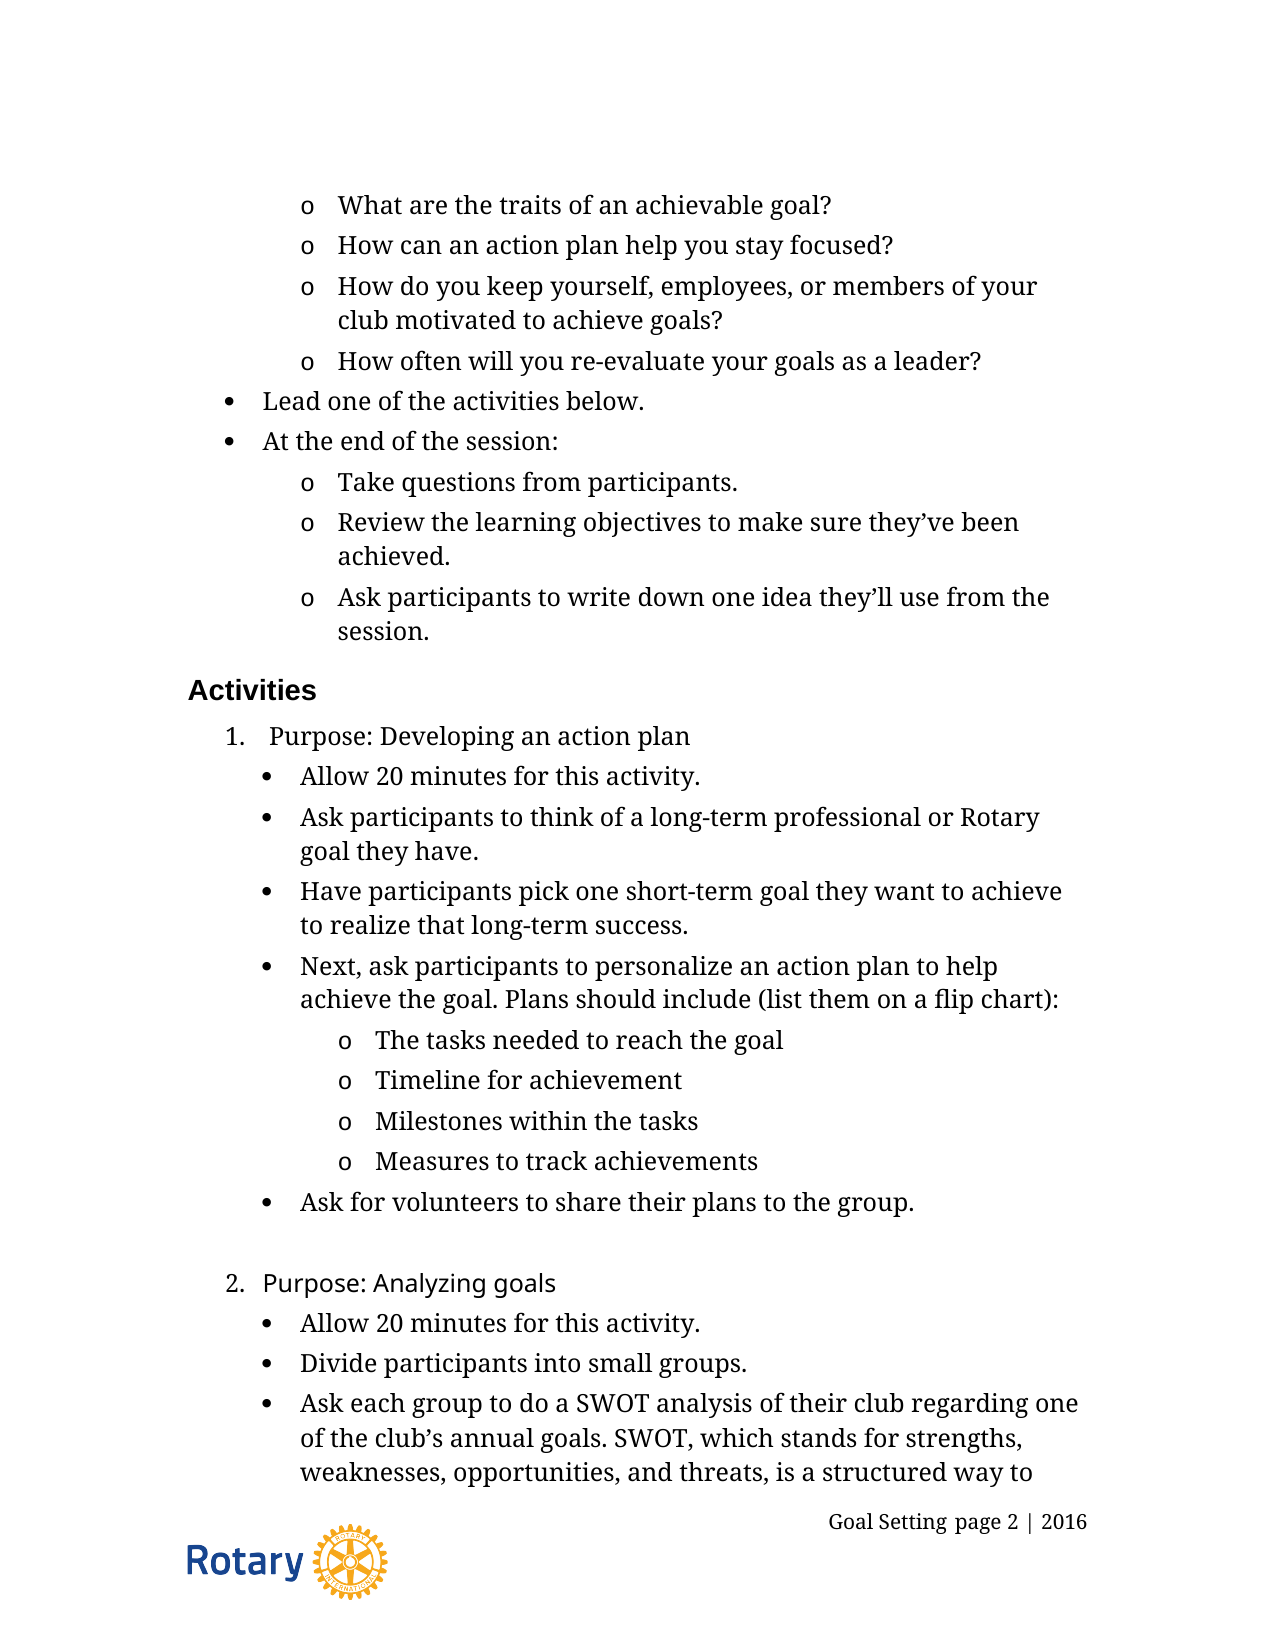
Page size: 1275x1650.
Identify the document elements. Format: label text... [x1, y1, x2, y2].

list Ask for volunteers to share their plans to the group. [262, 1184, 1087, 1219]
list How can an action plan help you stay focused? [300, 228, 1087, 262]
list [262, 1386, 1087, 1488]
list How do you keep yourself, employees, or members of your club motivated to achieve goals? [300, 268, 1087, 337]
list Next, ask participants to personalize an action plan to help achieve the goal. Plans should include (list them on a flip chart): [262, 948, 1087, 1016]
list Measures to track achievements [337, 1144, 1087, 1178]
picture [187, 1524, 388, 1600]
list What are the traits of an achievable goal? [300, 187, 1087, 222]
list Take questions from participants. [300, 464, 1087, 498]
list Divide participants into small groups. [262, 1346, 1087, 1380]
list Timeline for achievement [337, 1063, 1087, 1097]
list At the end of the session: [225, 424, 1087, 458]
list Purpose: Developing an action plan [225, 719, 1087, 753]
list Purpose: Analyzing goals [225, 1265, 1087, 1299]
list Allow 20 minutes for this activity. [262, 1306, 1087, 1339]
list Review the learning objectives to make sure they’ve been achieved. [300, 505, 1087, 573]
list Have participants pick one short-term goal they want to achieve to realize that long-term success. [262, 874, 1087, 942]
list Ask participants to write down one idea they’ll use from the session. [300, 579, 1087, 648]
list Ask participants to think of a long-term professional or Rotary goal they have. [262, 799, 1087, 867]
text Activities [187, 673, 1087, 706]
list Milestones within the tasks [337, 1103, 1087, 1138]
list Lead one of the activities below. [225, 384, 1087, 418]
list The tasks needed to reach the goal [337, 1022, 1087, 1057]
list Allow 20 minutes for this activity. [262, 759, 1087, 793]
list How often will you re-evaluate your goals as a leader? [300, 343, 1087, 377]
